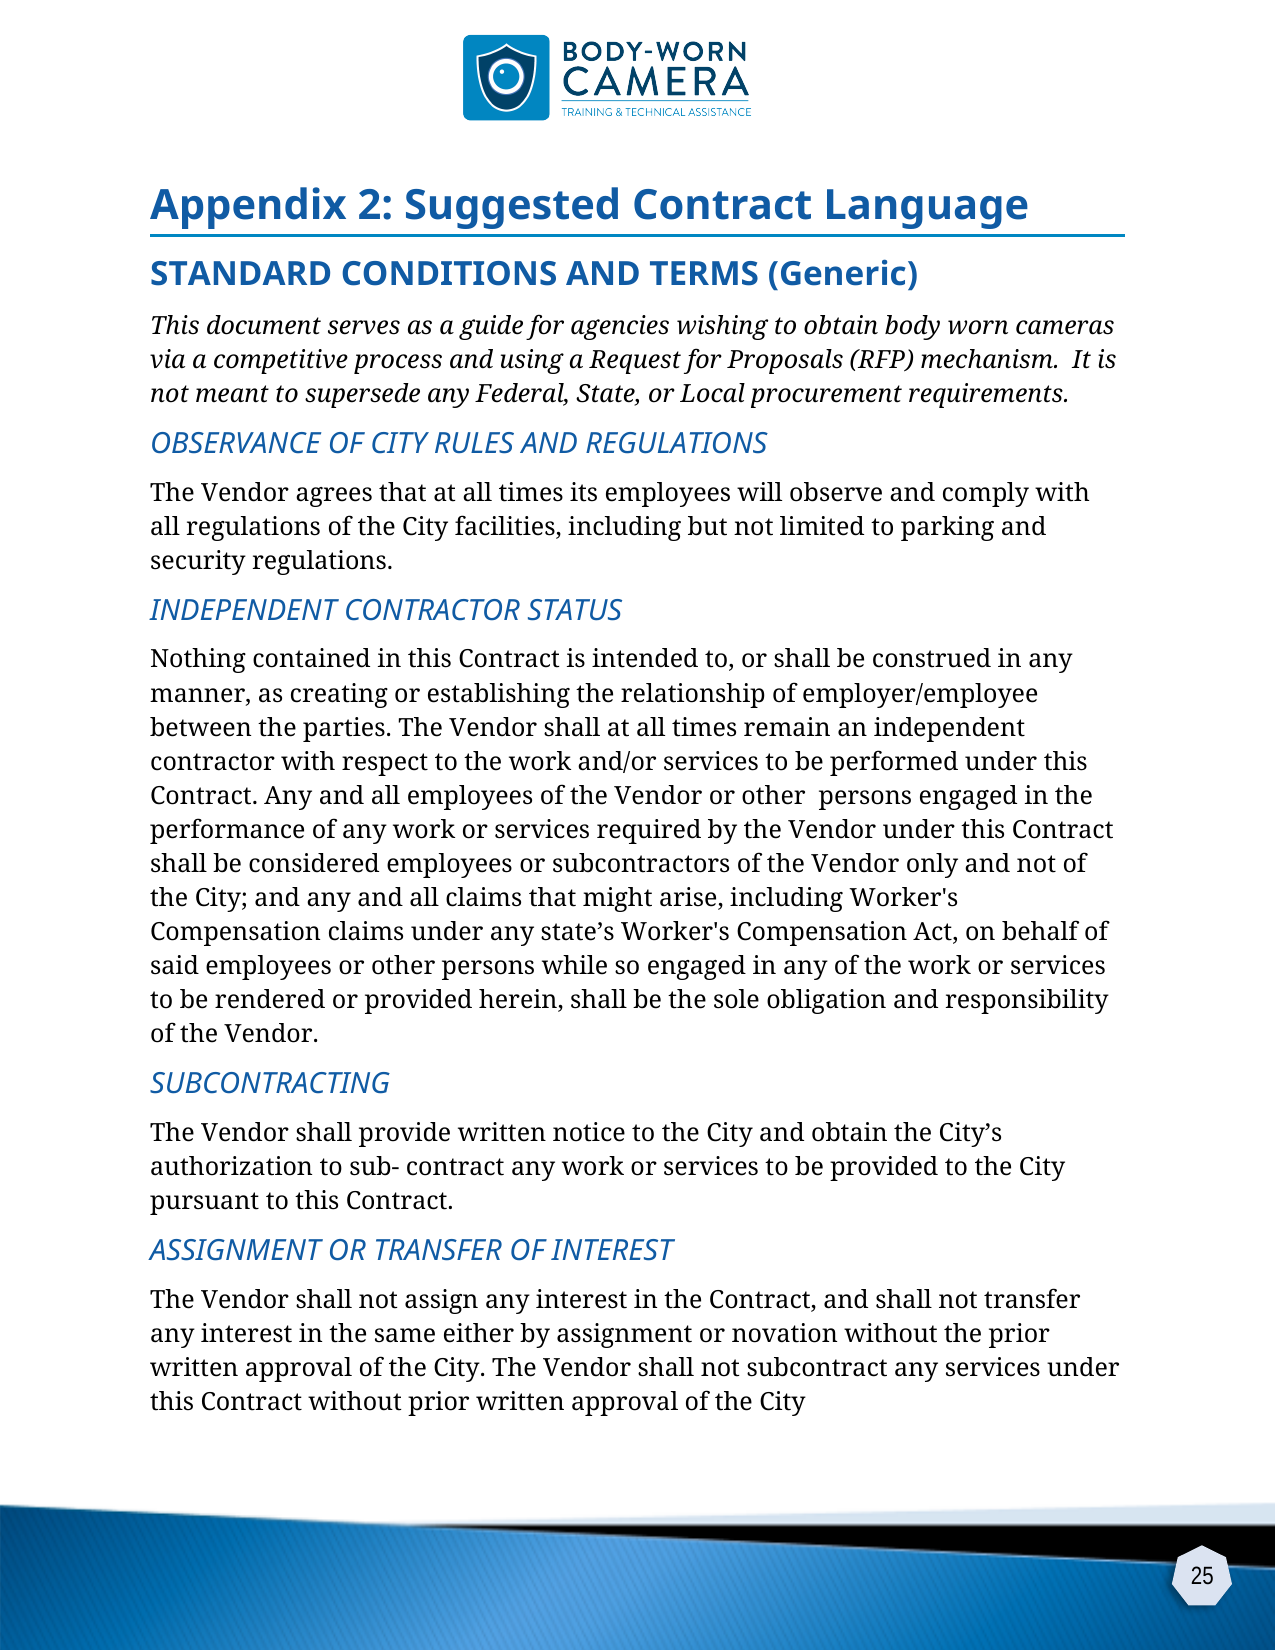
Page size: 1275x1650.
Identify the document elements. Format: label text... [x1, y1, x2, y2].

text The Vendor shall provide written notice to the City and obtain the City’s authorization to sub- contract any work or services to be provided to the City pursuant to this Contract. [150, 1114, 1125, 1217]
text This document serves as a guide for agencies wishing to obtain body worn cameras via a competitive process and using a Request for Proposals (RFP) mechanism. It is not meant to supersede any Federal, State, or Local procurement requirements. [150, 307, 1125, 409]
subtitle ASSIGNMENT OR TRANSFER OF INTEREST [150, 1229, 1125, 1269]
subtitle Appendix 2: Suggested Contract Language [150, 175, 1125, 234]
text The Vendor shall not assign any interest in the Contract, and shall not transfer any interest in the same either by assignment or novation without the prior written approval of the City. The Vendor shall not subcontract any services under this Contract without prior written approval of the City [150, 1281, 1125, 1418]
text The Vendor agrees that at all times its employees will observe and comply with all regulations of the City facilities, including but not limited to parking and security regulations. [150, 474, 1125, 576]
text Nothing contained in this Contract is intended to, or shall be construed in any manner, as creating or establishing the relationship of employer/employee between the parties. The Vendor shall at all times remain an independent contractor with respect to the work and/or services to be performed under this Contract. Any and all employees of the Vendor or other persons engaged in the performance of any work or services required by the Vendor under this Contract shall be considered employees or subcontractors of the Vendor only and not of the City; and any and all claims that might arise, including Worker's Compensation claims under any state’s Worker's Compensation Act, on behalf of said employees or other persons while so engaged in any of the work or services to be rendered or provided herein, shall be the sole obligation and responsibility of the Vendor. [150, 641, 1125, 1050]
subtitle STANDARD CONDITIONS AND TERMS (Generic) [150, 249, 1125, 295]
subtitle OBSERVANCE OF CITY RULES AND REGULATIONS [150, 422, 1125, 462]
subtitle SUBCONTRACTING [150, 1062, 1125, 1102]
picture [0, 0, 1275, 1650]
subtitle INDEPENDENT CONTRACTOR STATUS [150, 589, 1125, 629]
